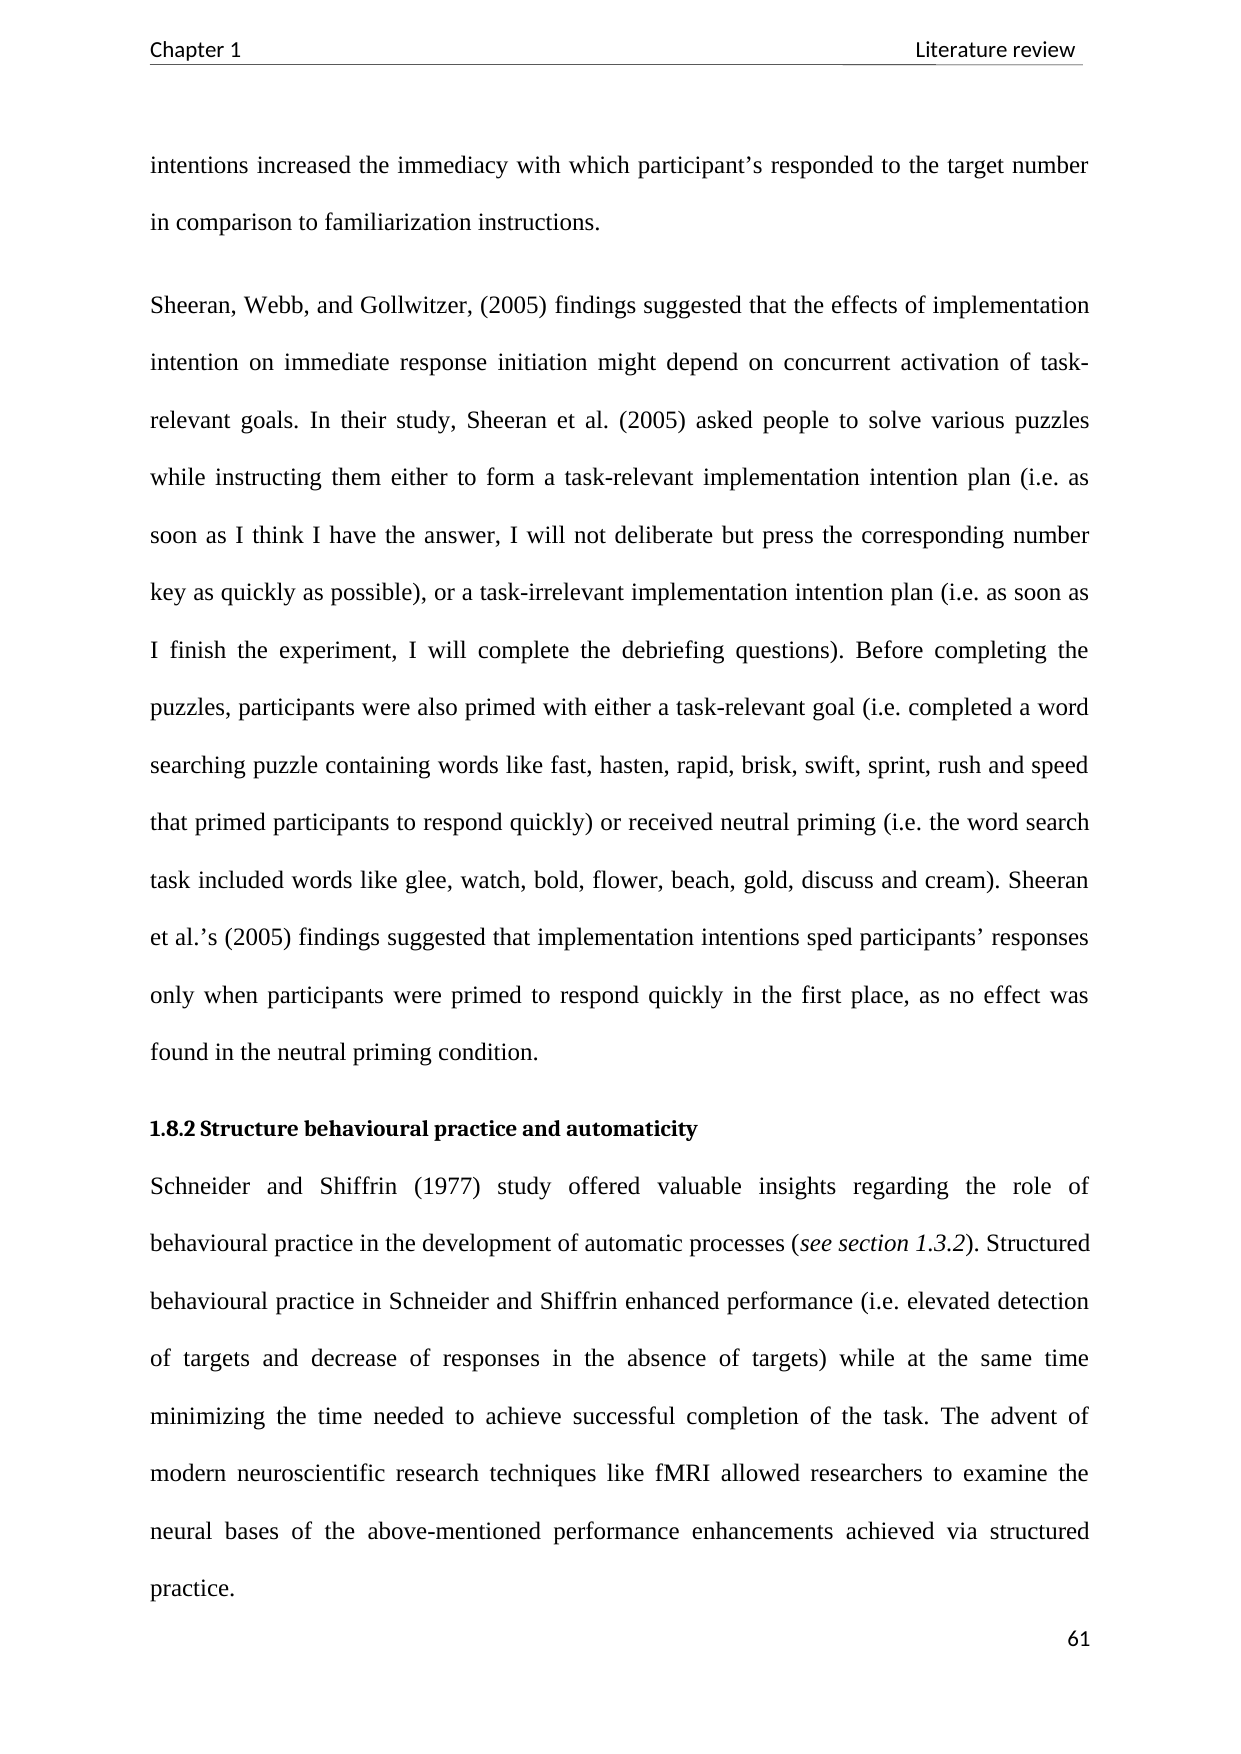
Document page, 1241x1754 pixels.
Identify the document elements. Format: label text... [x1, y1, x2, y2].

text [150, 150, 1090, 236]
text Schneider and Shiffrin (1977) study offered valuable insights regarding the role of behavioural practice in the development of automatic processes (see section 1.3.2). Structured behavioural practice in Schneider and Shiffrin enhanced performance (i.e. elevated detection of targets and decrease of responses in the absence of targets) while at the same time minimizing the time needed to achieve successful completion of the task. The advent of modern neuroscientific research techniques like fMRI allowed researchers to examine the neural bases of the above-mentioned performance enhancements achieved via structured practice. [150, 1171, 1090, 1602]
subtitle 1.8.2 Structure behavioural practice and automaticity [150, 1116, 1090, 1142]
text Sheeran, Webb, and Gollwitzer, (2005) findings suggested that the effects of implementation intention on immediate response initiation might depend on concurrent activation of task-relevant goals. In their study, Sheeran et al. (2005) asked people to solve various puzzles while instructing them either to form a task-relevant implementation intention plan (i.e. as soon as I think I have the answer, I will not deliberate but press the corresponding number key as quickly as possible), or a task-irrelevant implementation intention plan (i.e. as soon as I finish the experiment, I will complete the debriefing questions). Before completing the puzzles, participants were also primed with either a task-relevant goal (i.e. completed a word searching puzzle containing words like fast, hasten, rapid, brisk, swift, sprint, rush and speed that primed participants to respond quickly) or received neutral priming (i.e. the word search task included words like glee, watch, bold, flower, beach, gold, discuss and cream). Sheeran et al.’s (2005) findings suggested that implementation intentions sped participants’ responses only when participants were primed to respond quickly in the first place, as no effect was found in the neutral priming condition. [150, 290, 1090, 1066]
